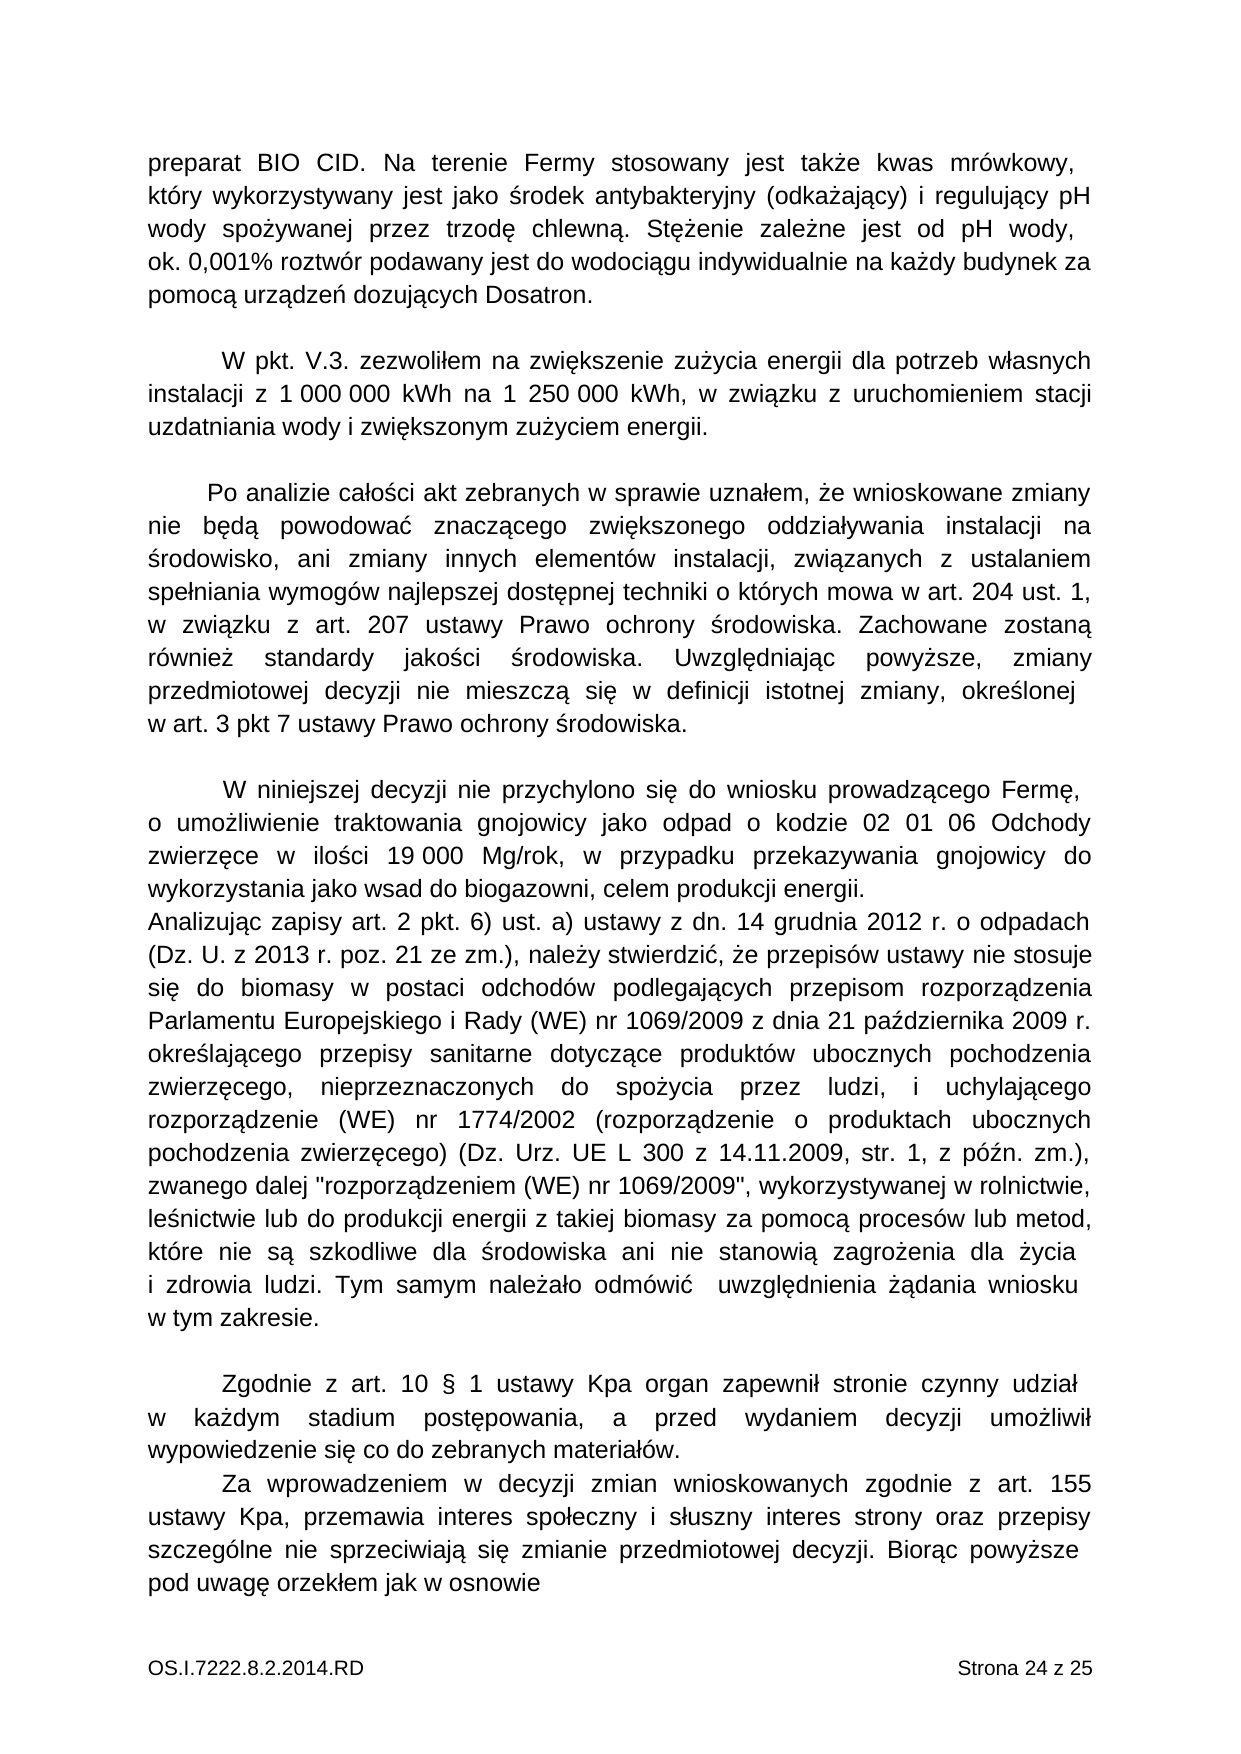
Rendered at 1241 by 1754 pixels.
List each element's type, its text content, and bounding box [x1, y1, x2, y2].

text Po analizie całości akt zebranych w sprawie uznałem, że wnioskowane zmiany nie będą powodować znaczącego zwiększonego oddziaływania instalacji na środowisko, ani zmiany innych elementów instalacji, związanych z ustalaniem spełniania wymogów najlepszej dostępnej techniki o których mowa w art. 204 ust. 1, w związku z art. 207 ustawy Prawo ochrony środowiska. Zachowane zostaną również standardy jakości środowiska. Uwzględniając powyższe, zmiany przedmiotowej decyzji nie mieszczą się w definicji istotnej zmiany, określonej w art. 3 pkt 7 ustawy Prawo ochrony środowiska. [148, 478, 1092, 738]
text W pkt. V.3. zezwoliłem na zwiększenie zużycia energii dla potrzeb własnych instalacji z 1 000 000 kWh na 1 250 000 kWh, w związku z uruchomieniem stacji uzdatniania wody i zwiększonym zużyciem energii. [148, 346, 1092, 441]
text Za wprowadzeniem w decyzji zmian wnioskowanych zgodnie z art. 155 ustawy Kpa, przemawia interes społeczny i słuszny interes strony oraz przepisy szczególne nie sprzeciwiają się zmianie przedmiotowej decyzji. Biorąc powyższe pod uwagę orzekłem jak w osnowie [148, 1468, 1092, 1596]
text Zgodnie z art. 10 § 1 ustawy Kpa organ zapewnił stronie czynny udział w każdym stadium postępowania, a przed wydaniem decyzji umożliwił wypowiedzenie się co do zebranych materiałów. [148, 1369, 1092, 1464]
text Analizując zapisy art. 2 pkt. 6) ust. a) ustawy z dn. 14 grudnia 2012 r. o odpadach (Dz. U. z 2013 r. poz. 21 ze zm.), należy stwierdzić, że przepisów ustawy nie stosuje się do biomasy w postaci odchodów podlegających przepisom rozporządzenia Parlamentu Europejskiego i Rady (WE) nr 1069/2009 z dnia 21 października 2009 r. określającego przepisy sanitarne dotyczące produktów ubocznych pochodzenia zwierzęcego, nieprzeznaczonych do spożycia przez ludzi, i uchylającego rozporządzenie (WE) nr 1774/2002 (rozporządzenie o produktach ubocznych pochodzenia zwierzęcego) (Dz. Urz. UE L 300 z 14.11.2009, str. 1, z późn. zm.), zwanego dalej "rozporządzeniem (WE) nr 1069/2009", wykorzystywanej w rolnictwie, leśnictwie lub do produkcji energii z takiej biomasy za pomocą procesów lub metod, które nie są szkodliwe dla środowiska ani nie stanowią zagrożenia dla życia i zdrowia ludzi. Tym samym należało odmówić uwzględnienia żądania wniosku w tym zakresie. [148, 907, 1092, 1332]
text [148, 148, 1092, 308]
text W niniejszej decyzji nie przychylono się do wniosku prowadzącego Fermę, o umożliwienie traktowania gnojowicy jako odpad o kodzie 02 01 06 Odchody zwierzęce w ilości 19 000 Mg/rok, w przypadku przekazywania gnojowicy do wykorzystania jako wsad do biogazowni, celem produkcji energii. [148, 775, 1092, 903]
